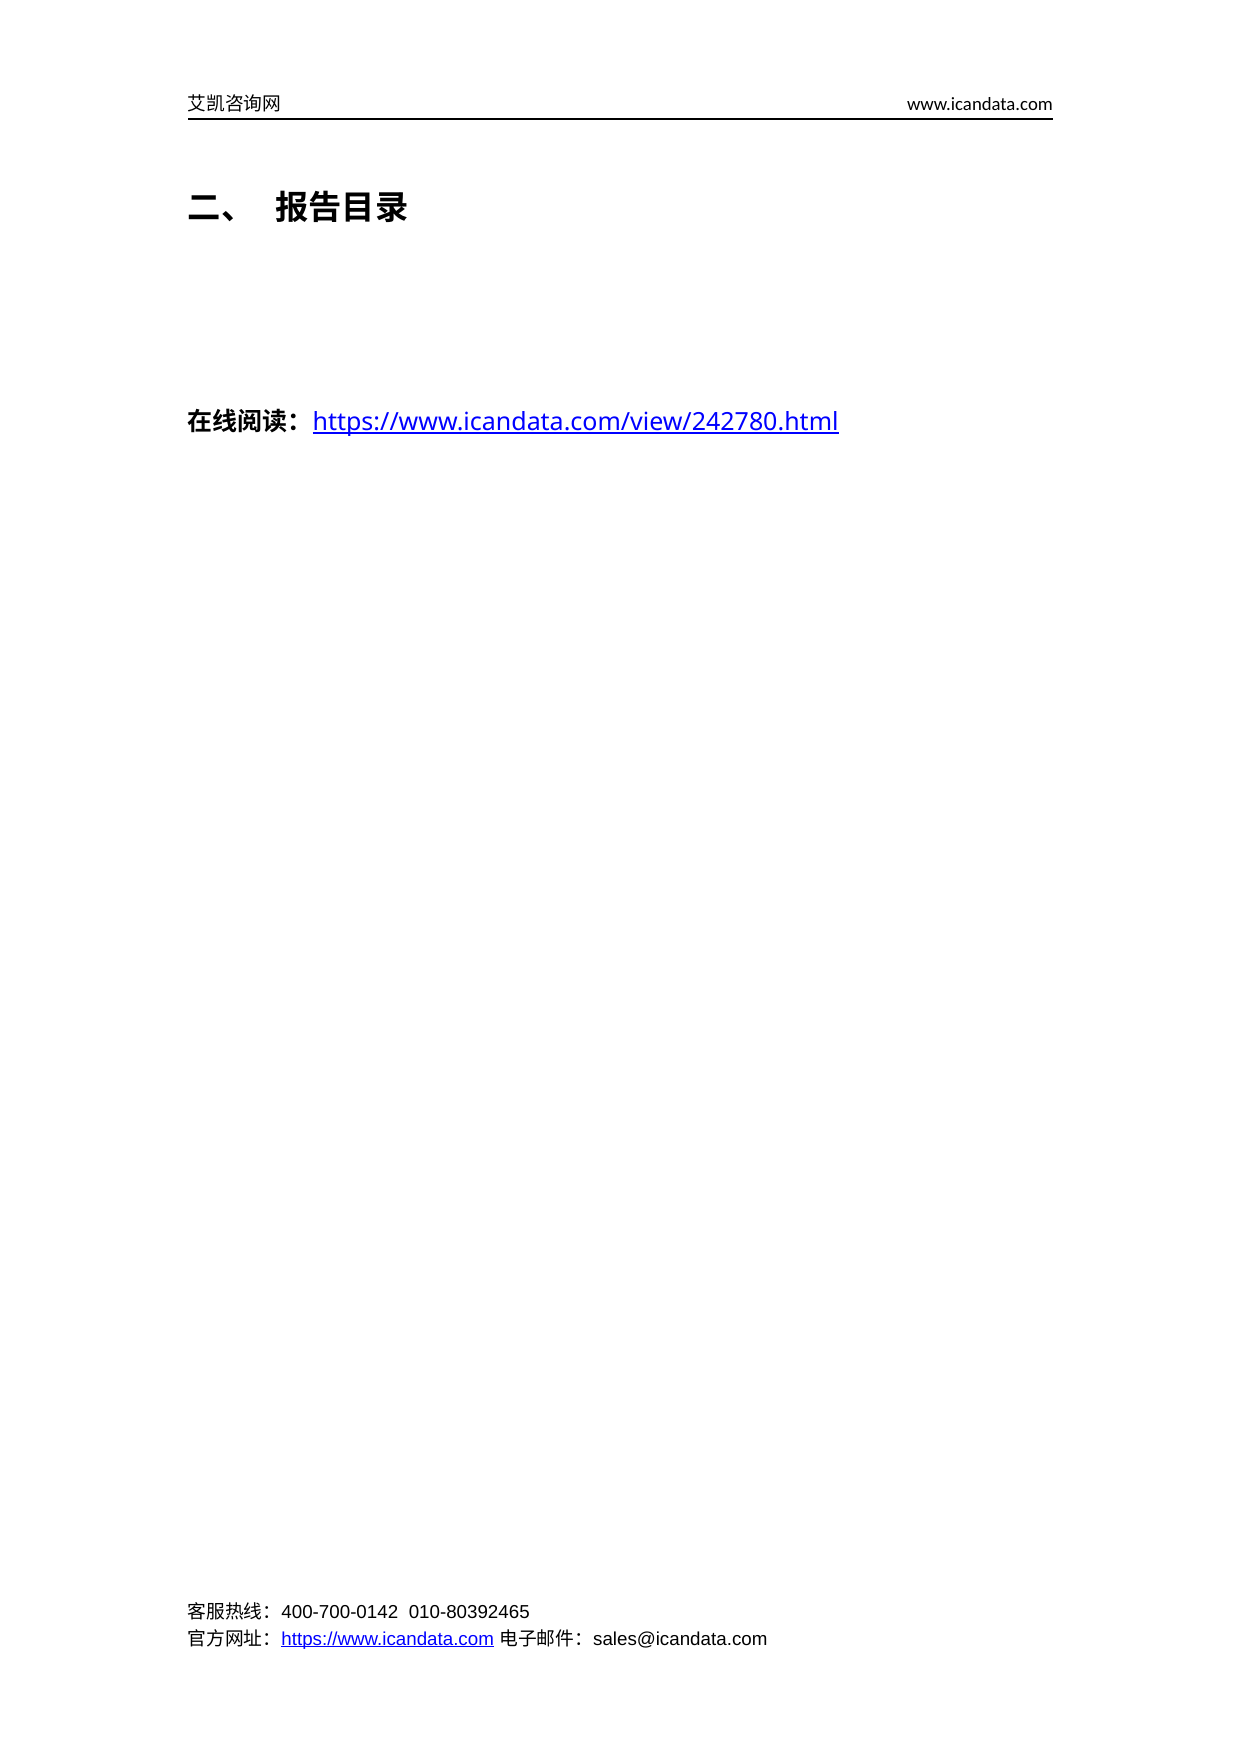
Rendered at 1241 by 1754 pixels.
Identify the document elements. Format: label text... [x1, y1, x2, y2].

text 在线阅读：https://www.icandata.com/view/242780.html [187, 387, 1053, 452]
subtitle 报告目录 [187, 172, 1053, 237]
